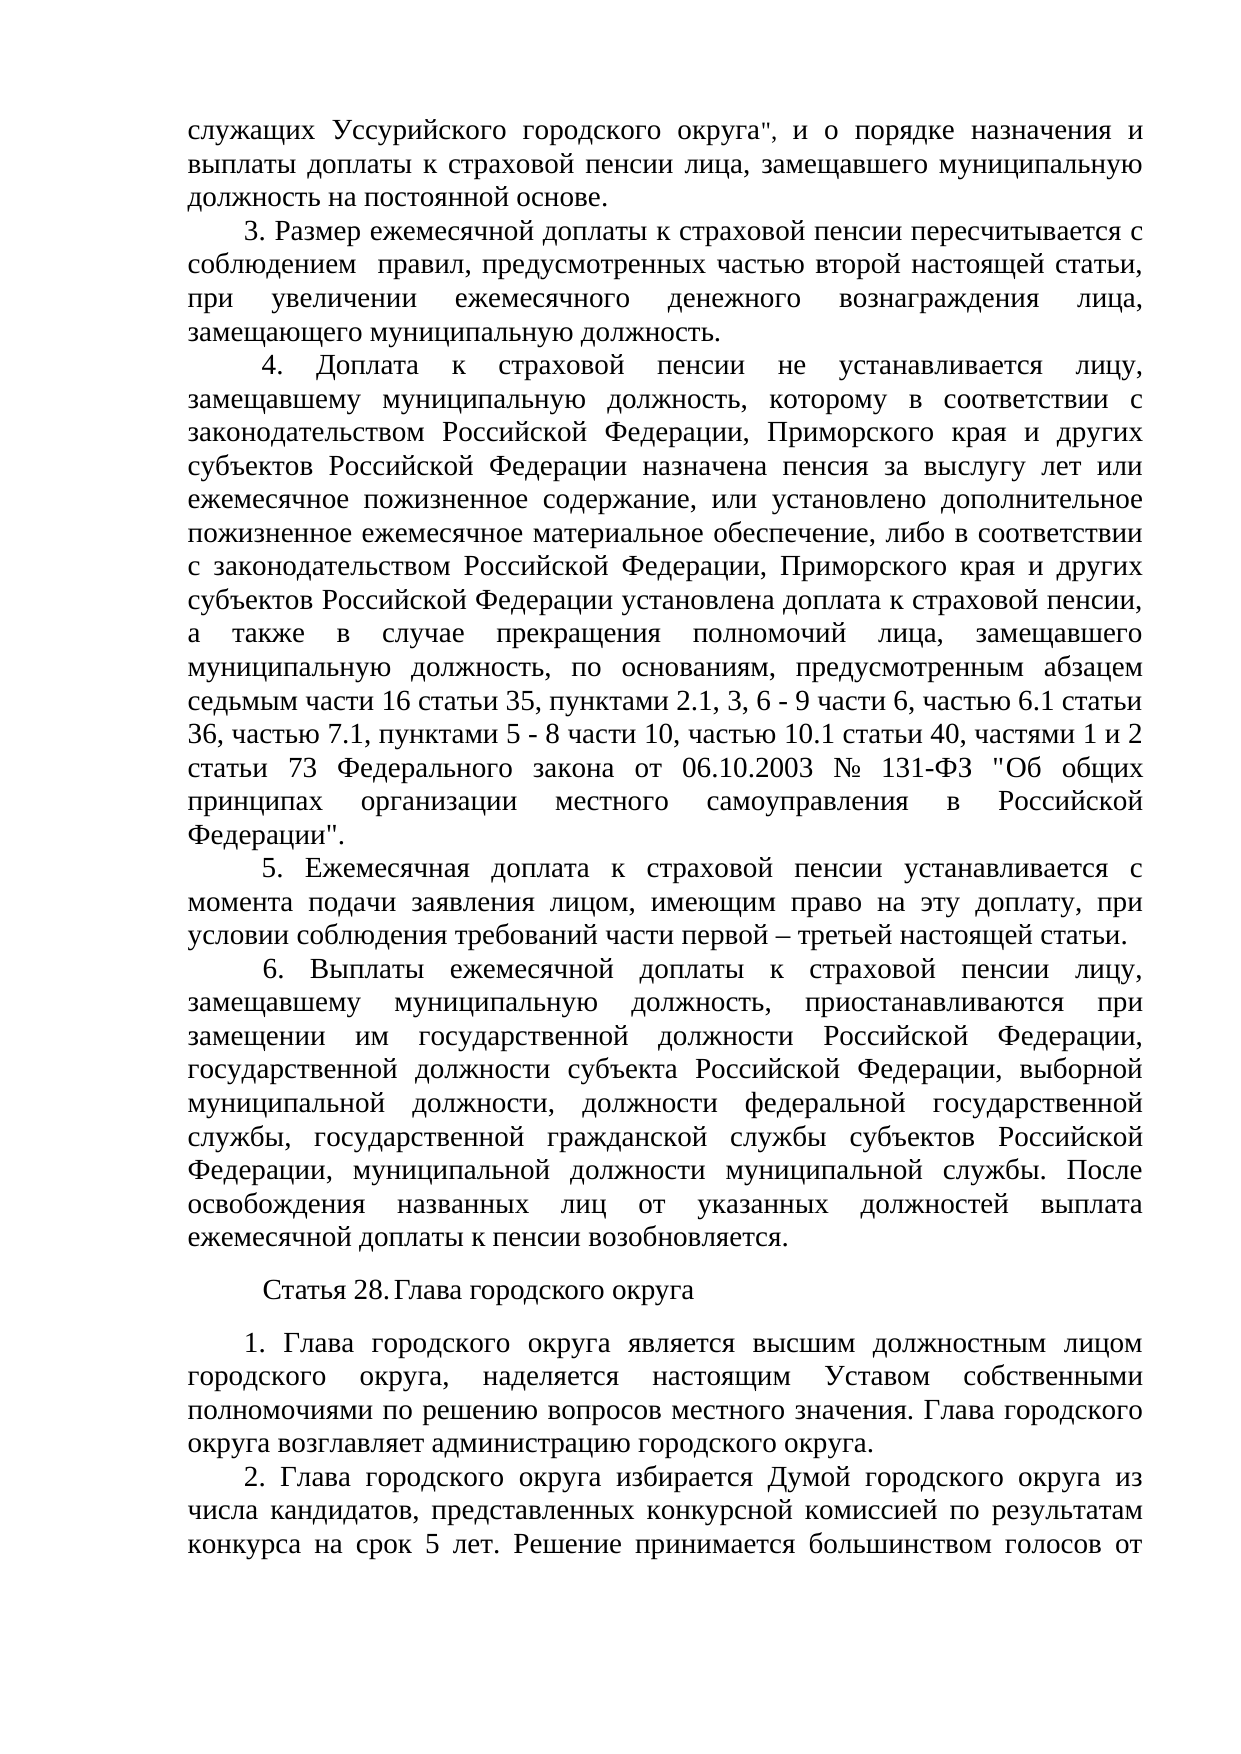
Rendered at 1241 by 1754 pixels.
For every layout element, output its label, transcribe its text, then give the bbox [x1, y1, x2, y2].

subtitle Статья 28. Глава городского округа [262, 1272, 1144, 1306]
text 1. Глава городского округа является высшим должностным лицом городского округа, наделяется настоящим Уставом собственными полномочиями по решению вопросов местного значения. Глава городского округа возглавляет администрацию городского округа. [187, 1325, 1144, 1459]
text 6. Выплаты ежемесячной доплаты к страховой пенсии лицу, замещавшему муниципальную должность, приостанавливаются при замещении им государственной должности Российской Федерации, государственной должности субъекта Российской Федерации, выборной муниципальной должности, должности федеральной государственной службы, государственной гражданской службы субъектов Российской Федерации, муниципальной должности муниципальной службы. После освобождения названных лиц от указанных должностей выплата ежемесячной доплаты к пенсии возобновляется. [187, 951, 1144, 1253]
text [187, 112, 1144, 213]
text 3. Размер ежемесячной доплаты к страховой пенсии пересчитывается с соблюдением правил, предусмотренных частью второй настоящей статьи, при увеличении ежемесячного денежного вознаграждения лица, замещающего муниципальную должность. [187, 213, 1144, 347]
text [187, 1459, 1144, 1559]
text 5. Ежемесячная доплата к страховой пенсии устанавливается с момента подачи заявления лицом, имеющим право на эту доплату, при условии соблюдения требований части первой – третьей настоящей статьи. [187, 850, 1144, 951]
text 4. Доплата к страховой пенсии не устанавливается лицу, замещавшему муниципальную должность, которому в соответствии с законодательством Российской Федерации, Приморского края и других субъектов Российской Федерации назначена пенсия за выслугу лет или ежемесячное пожизненное содержание, или установлено дополнительное пожизненное ежемесячное материальное обеспечение, либо в соответствии с законодательством Российской Федерации, Приморского края и других субъектов Российской Федерации установлена доплата к страховой пенсии, а также в случае прекращения полномочий лица, замещавшего муниципальную должность, по основаниям, предусмотренным абзацем седьмым части 16 статьи 35, пунктами 2.1, 3, 6 - 9 части 6, частью 6.1 статьи 36, частью 7.1, пунктами 5 - 8 части 10, частью 10.1 статьи 40, частями 1 и 2 статьи 73 Федерального закона от 06.10.2003 № 131-ФЗ "Об общих принципах организации местного самоуправления в Российской Федерации". [187, 347, 1144, 850]
